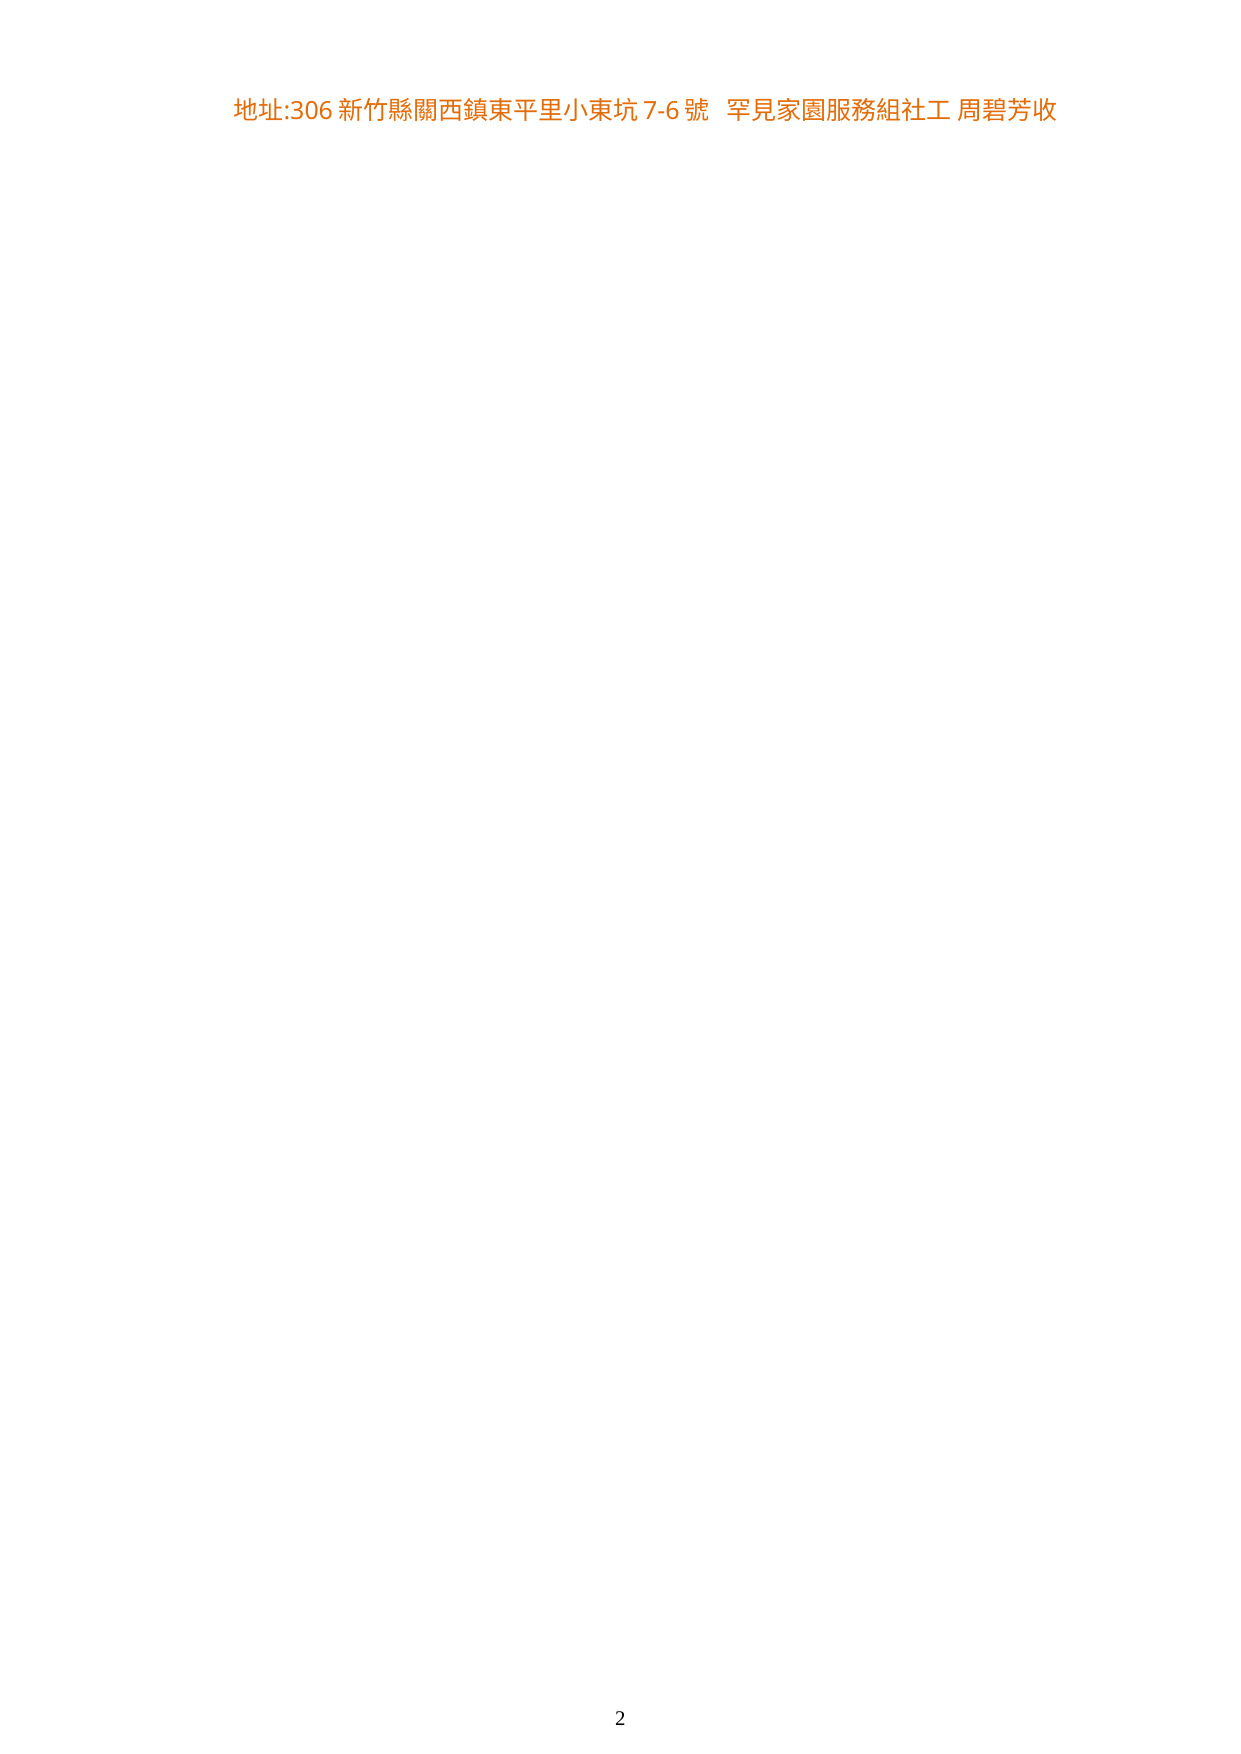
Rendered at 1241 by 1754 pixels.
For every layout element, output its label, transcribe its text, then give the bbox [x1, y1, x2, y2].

text 地址:306新竹縣關西鎮東平里小東坑7-6號 罕見家園服務組社工 周碧芳收 [75, 89, 1165, 127]
